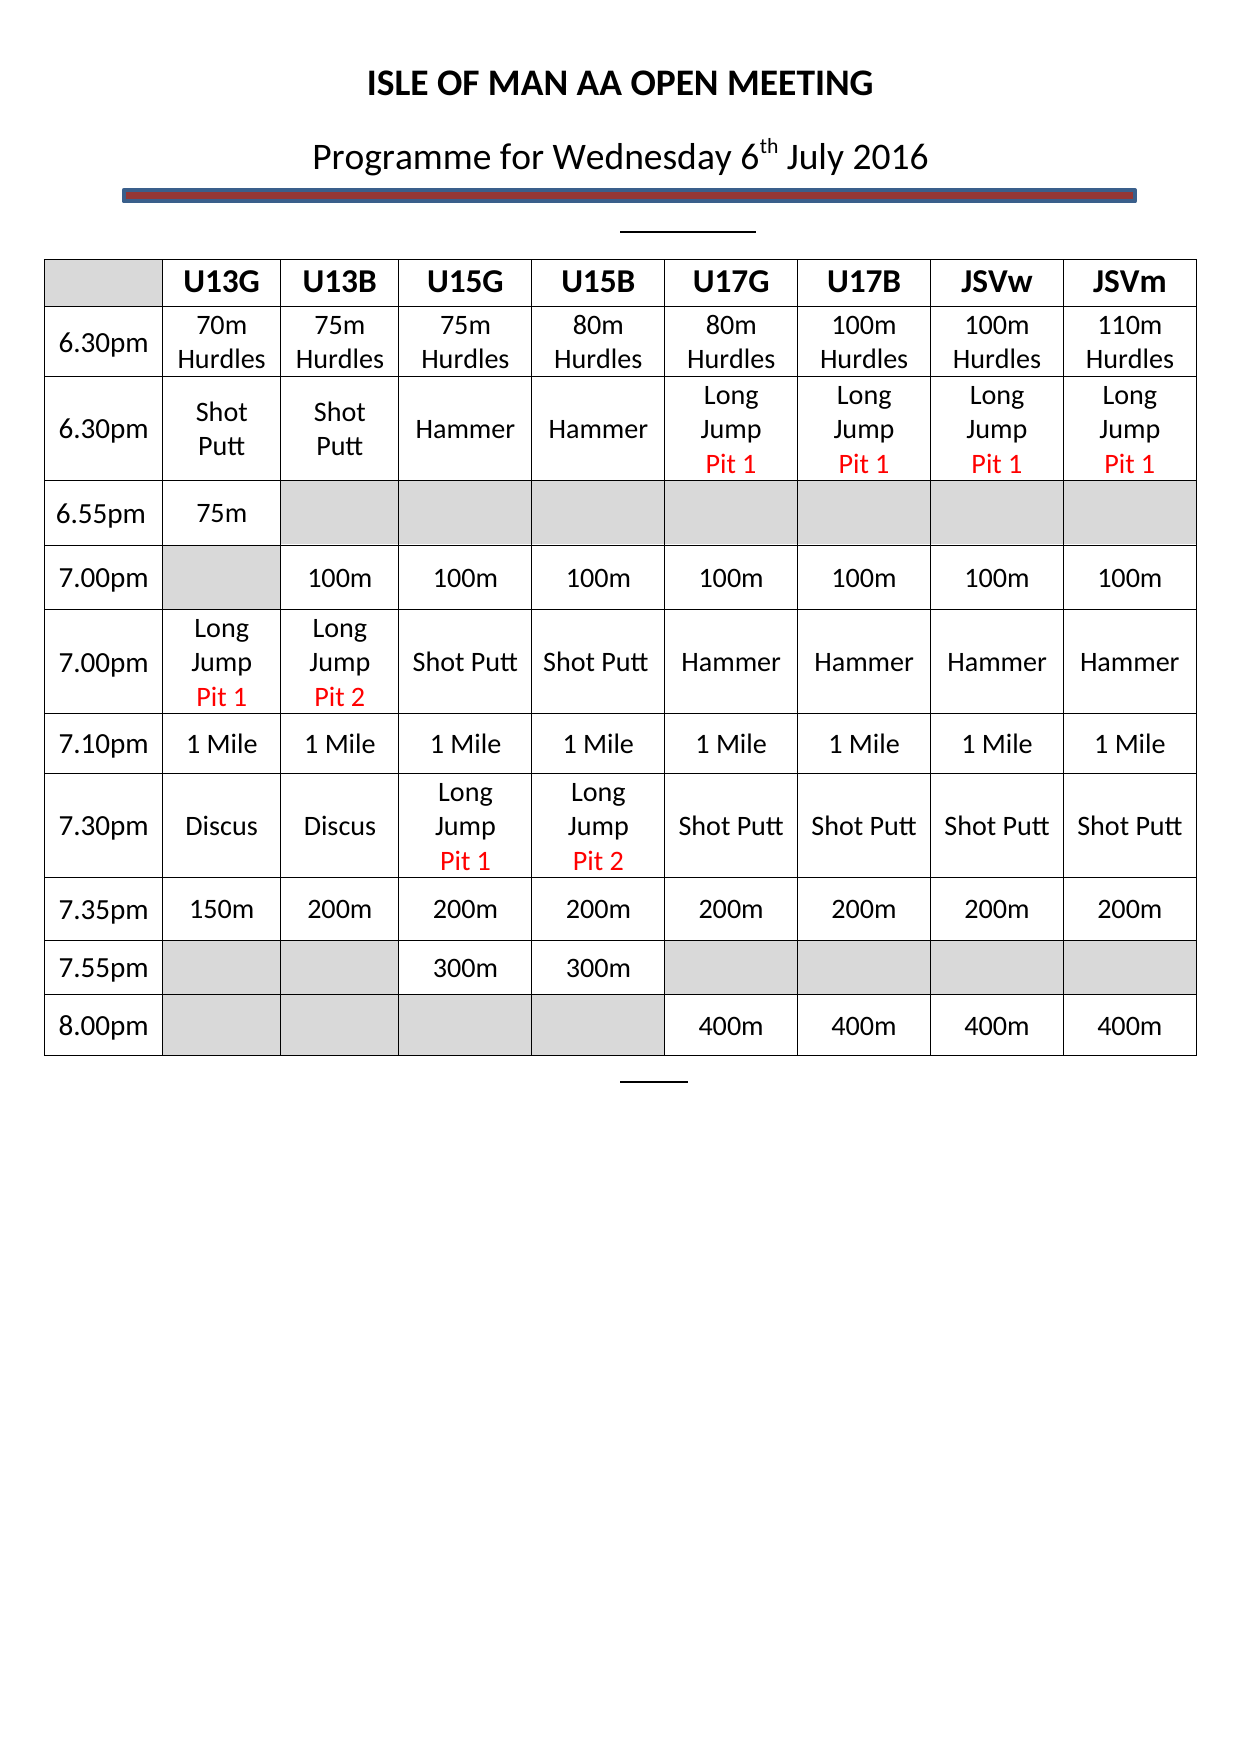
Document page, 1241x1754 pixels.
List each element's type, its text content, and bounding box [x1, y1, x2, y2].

table_cell [1064, 481, 1196, 544]
table_cell 7.10pm [45, 714, 162, 773]
table_cell 7.30pm [45, 774, 162, 877]
table_cell 80m Hurdles [665, 307, 797, 376]
table_header U13B [281, 260, 398, 306]
table_header [45, 260, 162, 306]
table_cell 6.30pm [45, 377, 162, 480]
table_cell Shot Putt [798, 774, 930, 877]
table_cell 100m [532, 546, 664, 609]
table_cell 200m [1064, 878, 1196, 939]
table_cell [931, 941, 1063, 994]
table_cell 1 Mile [281, 714, 398, 773]
table_cell 1 Mile [532, 714, 664, 773]
table_cell [665, 941, 797, 994]
table_cell Shot Putt [1064, 774, 1196, 877]
table_cell 7.00pm [45, 610, 162, 713]
text Programme for Wednesday 6th July 2016 [74, 133, 1167, 178]
table_cell 200m [399, 878, 531, 939]
table_cell [163, 546, 280, 609]
table_cell 7.55pm [45, 941, 162, 994]
table_header U15B [532, 260, 664, 306]
table_cell Hammer [532, 377, 664, 480]
table_cell 75m Hurdles [399, 307, 531, 376]
table_cell 100m [931, 546, 1063, 609]
table_cell Shot Putt [532, 610, 664, 713]
table_cell Hammer [1064, 610, 1196, 713]
table_header U17B [798, 260, 930, 306]
table_cell 6.55pm [45, 481, 162, 544]
table_cell Shot Putt [281, 377, 398, 480]
table_cell [281, 481, 398, 544]
table_cell Discus [163, 774, 280, 877]
table_header U15G [399, 260, 531, 306]
table_cell 1 Mile [798, 714, 930, 773]
table_cell Long Jump Pit 1 [1064, 377, 1196, 480]
table_cell Long Jump Pit 1 [798, 377, 930, 480]
table_cell [931, 481, 1063, 544]
table_cell 6.30pm [45, 307, 162, 376]
table_cell 200m [532, 878, 664, 939]
table_cell 200m [931, 878, 1063, 939]
table_cell 200m [281, 878, 398, 939]
table_cell Shot Putt [931, 774, 1063, 877]
table_cell 1 Mile [1064, 714, 1196, 773]
table_cell 100m [399, 546, 531, 609]
table_cell 400m [665, 995, 797, 1055]
table_cell [532, 481, 664, 544]
table_cell 100m Hurdles [931, 307, 1063, 376]
table_cell 100m Hurdles [798, 307, 930, 376]
table_header JSVm [1064, 260, 1196, 306]
table_cell 100m [1064, 546, 1196, 609]
table_cell Long Jump Pit 1 [665, 377, 797, 480]
table_cell Hammer [798, 610, 930, 713]
table_cell 150m [163, 878, 280, 939]
table_cell Shot Putt [665, 774, 797, 877]
table_cell 1 Mile [163, 714, 280, 773]
table_cell Long Jump Pit 1 [399, 774, 531, 877]
table_cell 400m [1064, 995, 1196, 1055]
table_cell Long Jump Pit 1 [163, 610, 280, 713]
table_cell Long Jump Pit 2 [532, 774, 664, 877]
table_cell 300m [532, 941, 664, 994]
table_cell [532, 995, 664, 1055]
table_cell 1 Mile [399, 714, 531, 773]
table_cell 200m [665, 878, 797, 939]
table_header U17G [665, 260, 797, 306]
table_cell 75m Hurdles [281, 307, 398, 376]
table_cell Shot Putt [163, 377, 280, 480]
table_cell Hammer [665, 610, 797, 713]
table_cell [281, 995, 398, 1055]
table_cell Long Jump Pit 1 [931, 377, 1063, 480]
table_cell 100m [665, 546, 797, 609]
table_cell 100m [281, 546, 398, 609]
table_cell 7.00pm [45, 546, 162, 609]
table_cell Hammer [399, 377, 531, 480]
table_cell 7.35pm [45, 878, 162, 939]
table_cell [1064, 941, 1196, 994]
table_cell 1 Mile [931, 714, 1063, 773]
table_cell 400m [798, 995, 930, 1055]
table_cell 110m Hurdles [1064, 307, 1196, 376]
table_cell 100m [798, 546, 930, 609]
table_cell 75m [163, 481, 280, 544]
text ISLE OF MAN AA OPEN MEETING [74, 59, 1167, 105]
table_cell [798, 941, 930, 994]
table_cell 400m [931, 995, 1063, 1055]
table_header U13G [163, 260, 280, 306]
table_cell Discus [281, 774, 398, 877]
table_cell 1 Mile [665, 714, 797, 773]
table_cell Hammer [931, 610, 1063, 713]
table_cell 8.00pm [45, 995, 162, 1055]
table_cell 300m [399, 941, 531, 994]
table_cell 70m Hurdles [163, 307, 280, 376]
table_header JSVw [931, 260, 1063, 306]
table_cell [281, 941, 398, 994]
table_cell [399, 481, 531, 544]
table_cell [163, 941, 280, 994]
table_cell 80m Hurdles [532, 307, 664, 376]
table_cell [798, 481, 930, 544]
table_cell Shot Putt [399, 610, 531, 713]
table_cell Long Jump Pit 2 [281, 610, 398, 713]
table_cell [399, 995, 531, 1055]
table_cell [665, 481, 797, 544]
table_cell [163, 995, 280, 1055]
table_cell 200m [798, 878, 930, 939]
